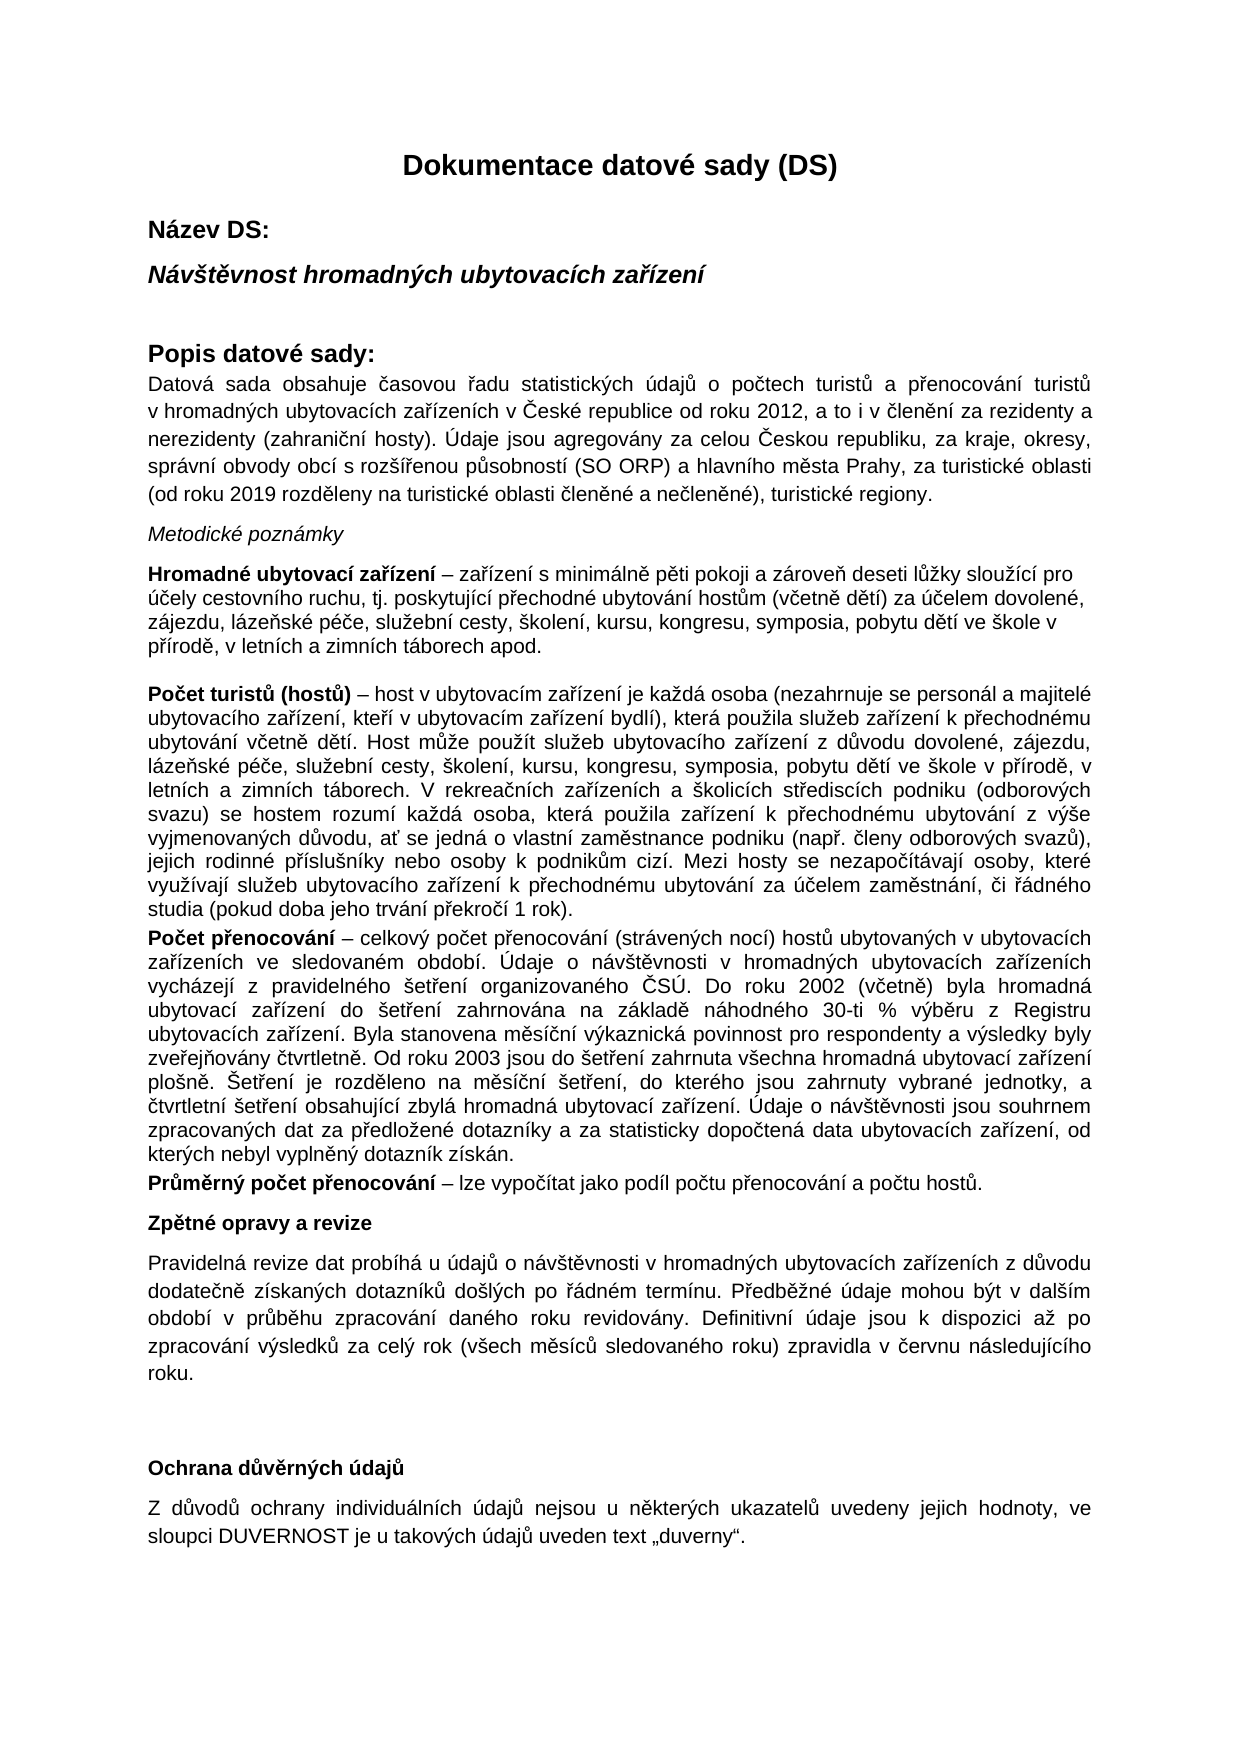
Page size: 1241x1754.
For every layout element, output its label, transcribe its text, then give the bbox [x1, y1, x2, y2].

subtitle Popis datové sady: [148, 339, 1093, 367]
text Název DS: [148, 215, 1093, 243]
text Ochrana důvěrných údajů [148, 1401, 1093, 1480]
text Počet turistů (hostů) – host v ubytovacím zařízení je každá osoba (nezahrnuje se personál a majitelé ubytovacího zařízení, kteří v ubytovacím zařízení bydlí), která použila služeb zařízení k přechodnému ubytování včetně dětí. Host může použít služeb ubytovacího zařízení z důvodu dovolené, zájezdu, lázeňské péče, služební cesty, školení, kursu, kongresu, symposia, pobytu dětí ve škole v přírodě, v letních a zimních táborech. V rekreačních zařízeních a školicích střediscích podniku (odborových svazu) se hostem rozumí každá osoba, která použila zařízení k přechodnému ubytování z výše vyjmenovaných důvodu, ať se jedná o vlastní zaměstnance podniku (např. členy odborových svazů), jejich rodinné příslušníky nebo osoby k podnikům cizí. Mezi hosty se nezapočítávají osoby, které využívají služeb ubytovacího zařízení k přechodnému ubytování za účelem zaměstnání, či řádného studia (pokud doba jeho trvání překročí 1 rok). [148, 682, 1093, 921]
text Datová sada obsahuje časovou řadu statistických údajů o počtech turistů a přenocování turistů v hromadných ubytovacích zařízeních v České republice od roku 2012, a to i v členění za rezidenty a nerezidenty (zahraniční hosty). Údaje jsou agregovány za celou Českou republiku, za kraje, okresy, správní obvody obcí s rozšířenou působností (SO ORP) a hlavního města Prahy, za turistické oblasti (od roku 2019 rozděleny na turistické oblasti členěné a nečleněné), turistické regiony. [148, 372, 1093, 506]
text Z důvodů ochrany individuálních údajů nejsou u některých ukazatelů uvedeny jejich hodnoty, ve sloupci DUVERNOST je u takových údajů uveden text „duverny“. [148, 1496, 1093, 1547]
text Metodické poznámky [148, 522, 1093, 546]
text Hromadné ubytovací zařízení – zařízení s minimálně pěti pokoji a zároveň deseti lůžky sloužící pro účely cestovního ruchu, tj. poskytující přechodné ubytování hostům (včetně dětí) za účelem dovolené, zájezdu, lázeňské péče, služební cesty, školení, kursu, kongresu, symposia, pobytu dětí ve škole v přírodě, v letních a zimních táborech apod. [148, 562, 1093, 658]
text Pravidelná revize dat probíhá u údajů o návštěvnosti v hromadných ubytovacích zařízeních z důvodu dodatečně získaných dotazníků došlých po řádném termínu. Předběžné údaje mohou být v dalším období v průběhu zpracování daného roku revidovány. Definitivní údaje jsou k dispozici až po zpracování výsledků za celý rok (všech měsíců sledovaného roku) zpravidla v červnu následujícího roku. [148, 1251, 1093, 1385]
title Dokumentace datové sady (DS) [148, 148, 1093, 181]
text Počet přenocování – celkový počet přenocování (strávených nocí) hostů ubytovaných v ubytovacích zařízeních ve sledovaném období. Údaje o návštěvnosti v hromadných ubytovacích zařízeních vycházejí z pravidelného šetření organizovaného ČSÚ. Do roku 2002 (včetně) byla hromadná ubytovací zařízení do šetření zahrnována na základě náhodného 30-ti % výběru z Registru ubytovacích zařízení. Byla stanovena měsíční výkaznická povinnost pro respondenty a výsledky byly zveřejňovány čtvrtletně. Od roku 2003 jsou do šetření zahrnuta všechna hromadná ubytovací zařízení plošně. Šetření je rozděleno na měsíční šetření, do kterého jsou zahrnuty vybrané jednotky, a čtvrtletní šetření obsahující zbylá hromadná ubytovací zařízení. Údaje o návštěvnosti jsou souhrnem zpracovaných dat za předložené dotazníky a za statisticky dopočtená data ubytovacích zařízení, od kterých nebyl vyplněný dotazník získán. [148, 926, 1093, 1166]
text Zpětné opravy a revize [148, 1211, 1093, 1235]
text Návštěvnost hromadných ubytovacích zařízení [148, 260, 1093, 289]
text Průměrný počet přenocování – lze vypočítat jako podíl počtu přenocování a počtu hostů. [148, 1171, 1093, 1195]
